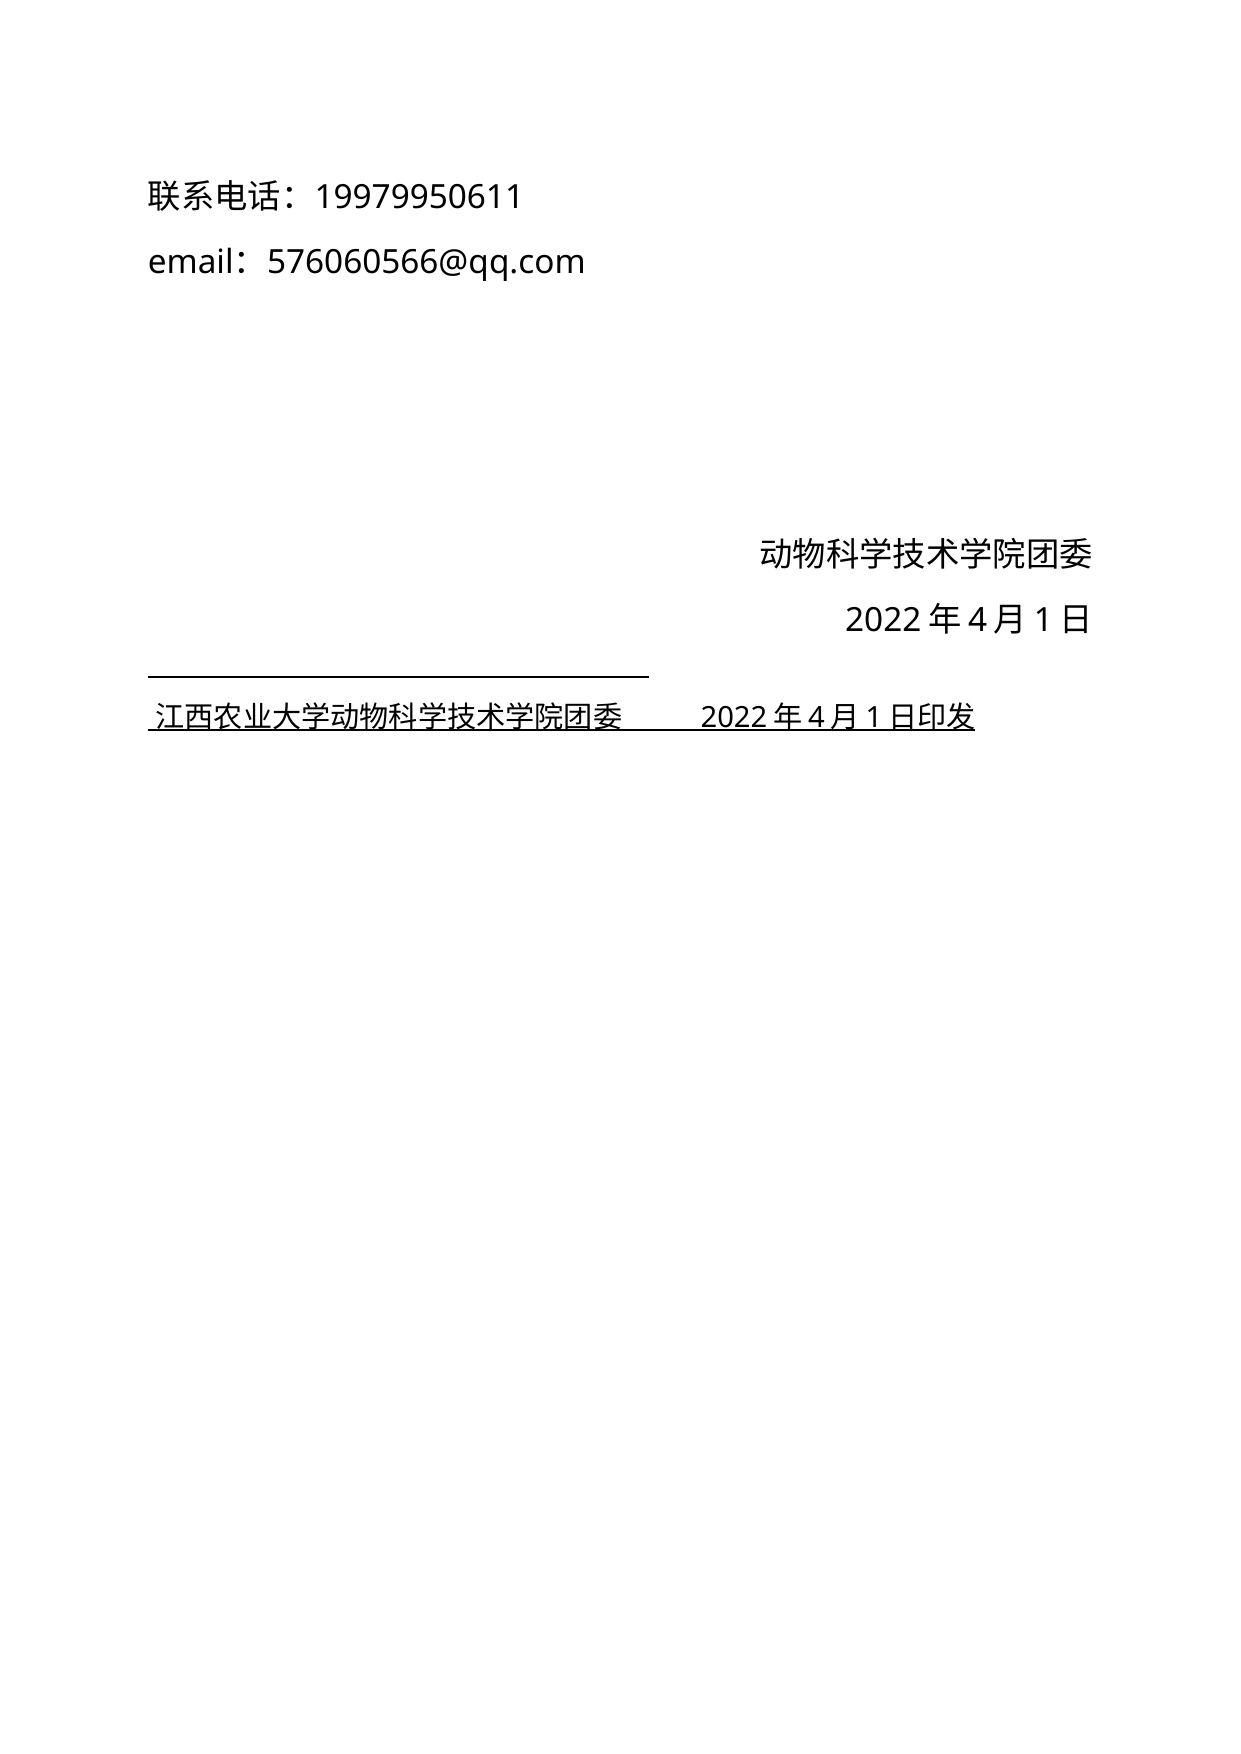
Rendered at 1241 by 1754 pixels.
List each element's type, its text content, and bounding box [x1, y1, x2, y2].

text email：576060566@qq.com [148, 227, 959, 292]
text 联系电话：19979950611 [148, 162, 959, 227]
text 江西农业大学动物科学技术学院团委 2022年4月1日印发 [148, 682, 1092, 747]
text 2022年4月1日 [148, 584, 1092, 649]
text 动物科学技术学院团委 [148, 519, 1092, 584]
